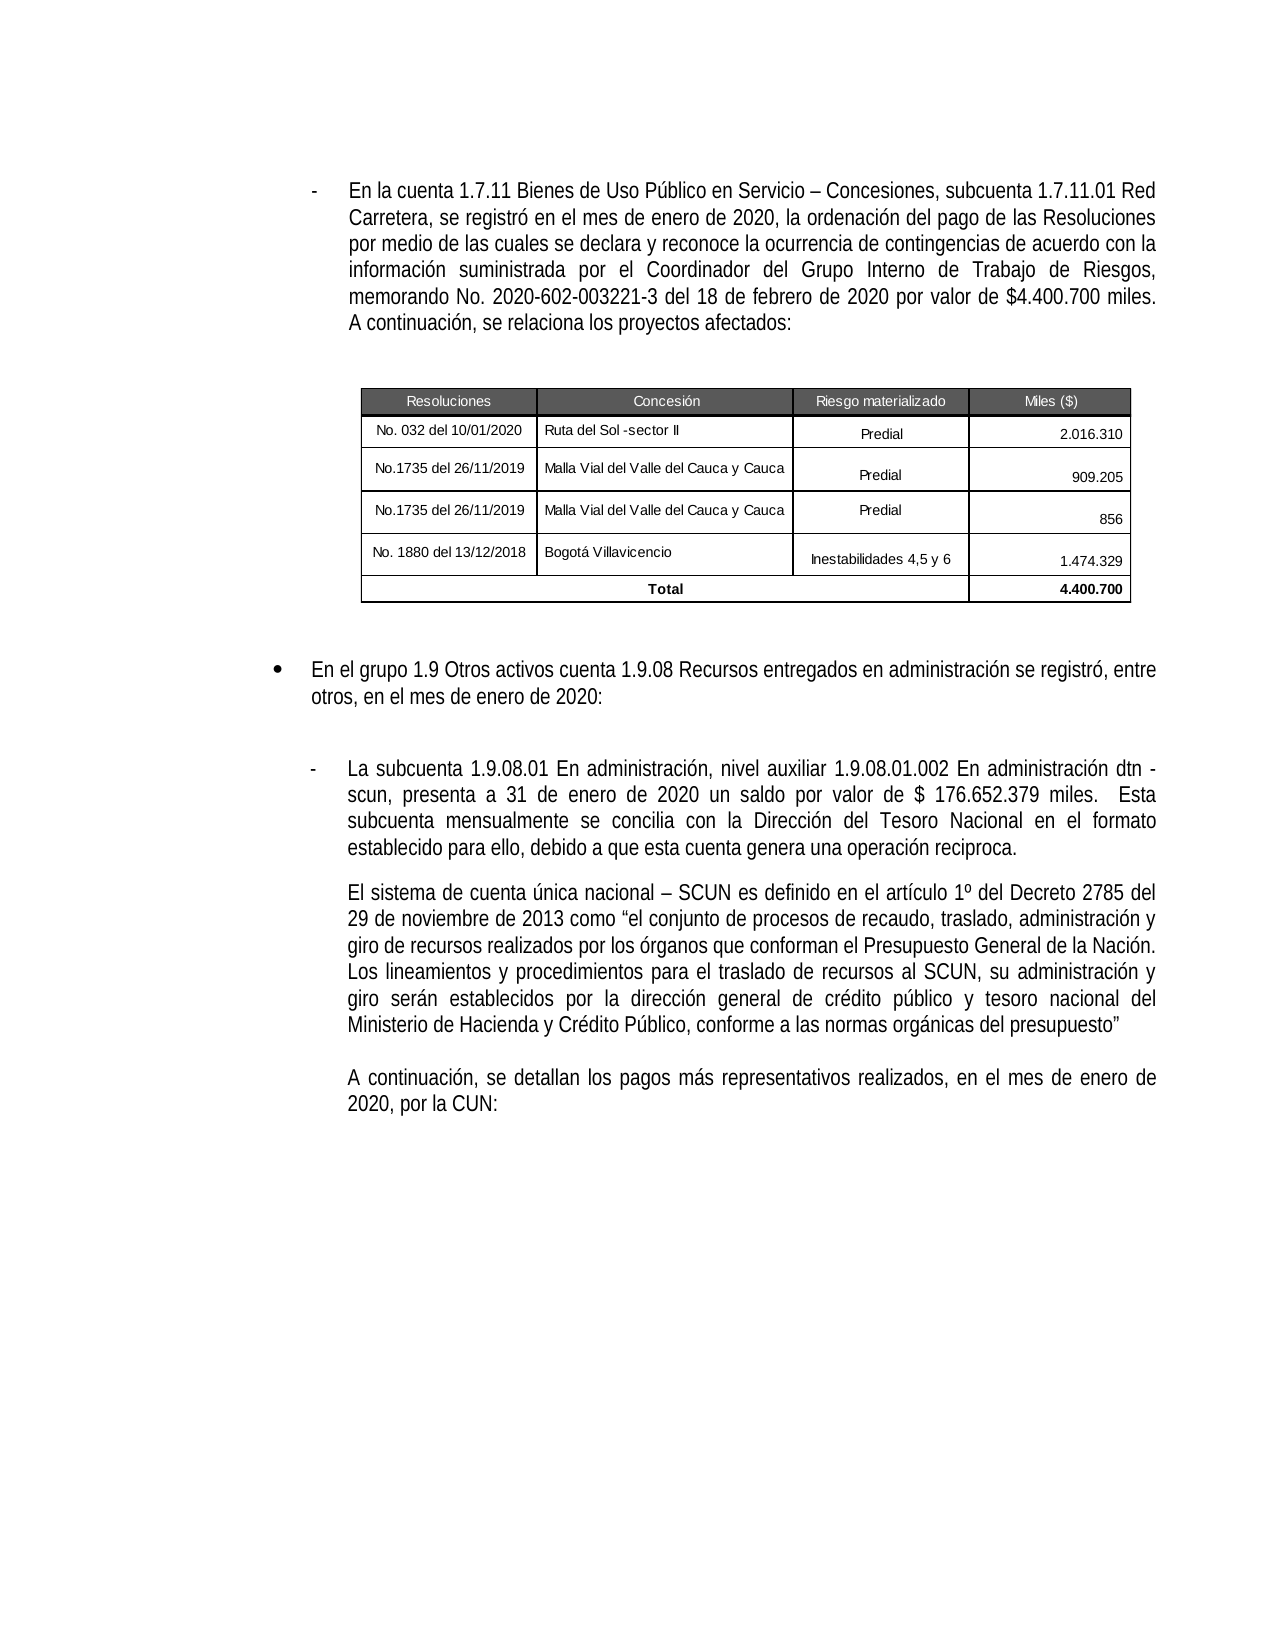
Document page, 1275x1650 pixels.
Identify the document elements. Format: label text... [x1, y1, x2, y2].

list En la cuenta 1.7.11 Bienes de Uso Público en Servicio – Concesiones, subcuenta 1.7.11.01 Red Carretera, se registró en el mes de enero de 2020, la ordenación del pago de las Resoluciones por medio de las cuales se declara y reconoce la ocurrencia de contingencias de acuerdo con la información suministrada por el Coordinador del Grupo Interno de Trabajo de Riesgos, memorando No. 2020-602-003221-3 del 18 de febrero de 2020 por valor de $4.400.700 miles. A continuación, se relaciona los proyectos afectados: [311, 177, 1157, 335]
list La subcuenta 1.9.08.01 En administración, nivel auxiliar 1.9.08.01.002 En administración dtn - scun, presenta a 31 de enero de 2020 un saldo por valor de $ 176.652.379 miles. Esta subcuenta mensualmente se concilia con la Dirección del Tesoro Nacional en el formato establecido para ello, debido a que esta cuenta genera una operación reciproca. [310, 754, 1157, 860]
list A continuación, se detallan los pagos más representativos realizados, en el mes de enero de 2020, por la CUN: [347, 1063, 1157, 1116]
list En el grupo 1.9 Otros activos cuenta 1.9.08 Recursos entregados en administración se registró, entre otros, en el mes de enero de 2020: [274, 656, 1157, 709]
list El sistema de cuenta única nacional – SCUN es definido en el artículo 1º del Decreto 2785 del 29 de noviembre de 2013 como “el conjunto de procesos de recaudo, traslado, administración y giro de recursos realizados por los órganos que conforman el Presupuesto General de la Nación. Los lineamientos y procedimientos para el traslado de recursos al SCUN, su administración y giro serán establecidos por la dirección general de crédito público y tesoro nacional del Ministerio de Hacienda y Crédito Público, conforme a las normas orgánicas del presupuesto” [347, 879, 1157, 1037]
